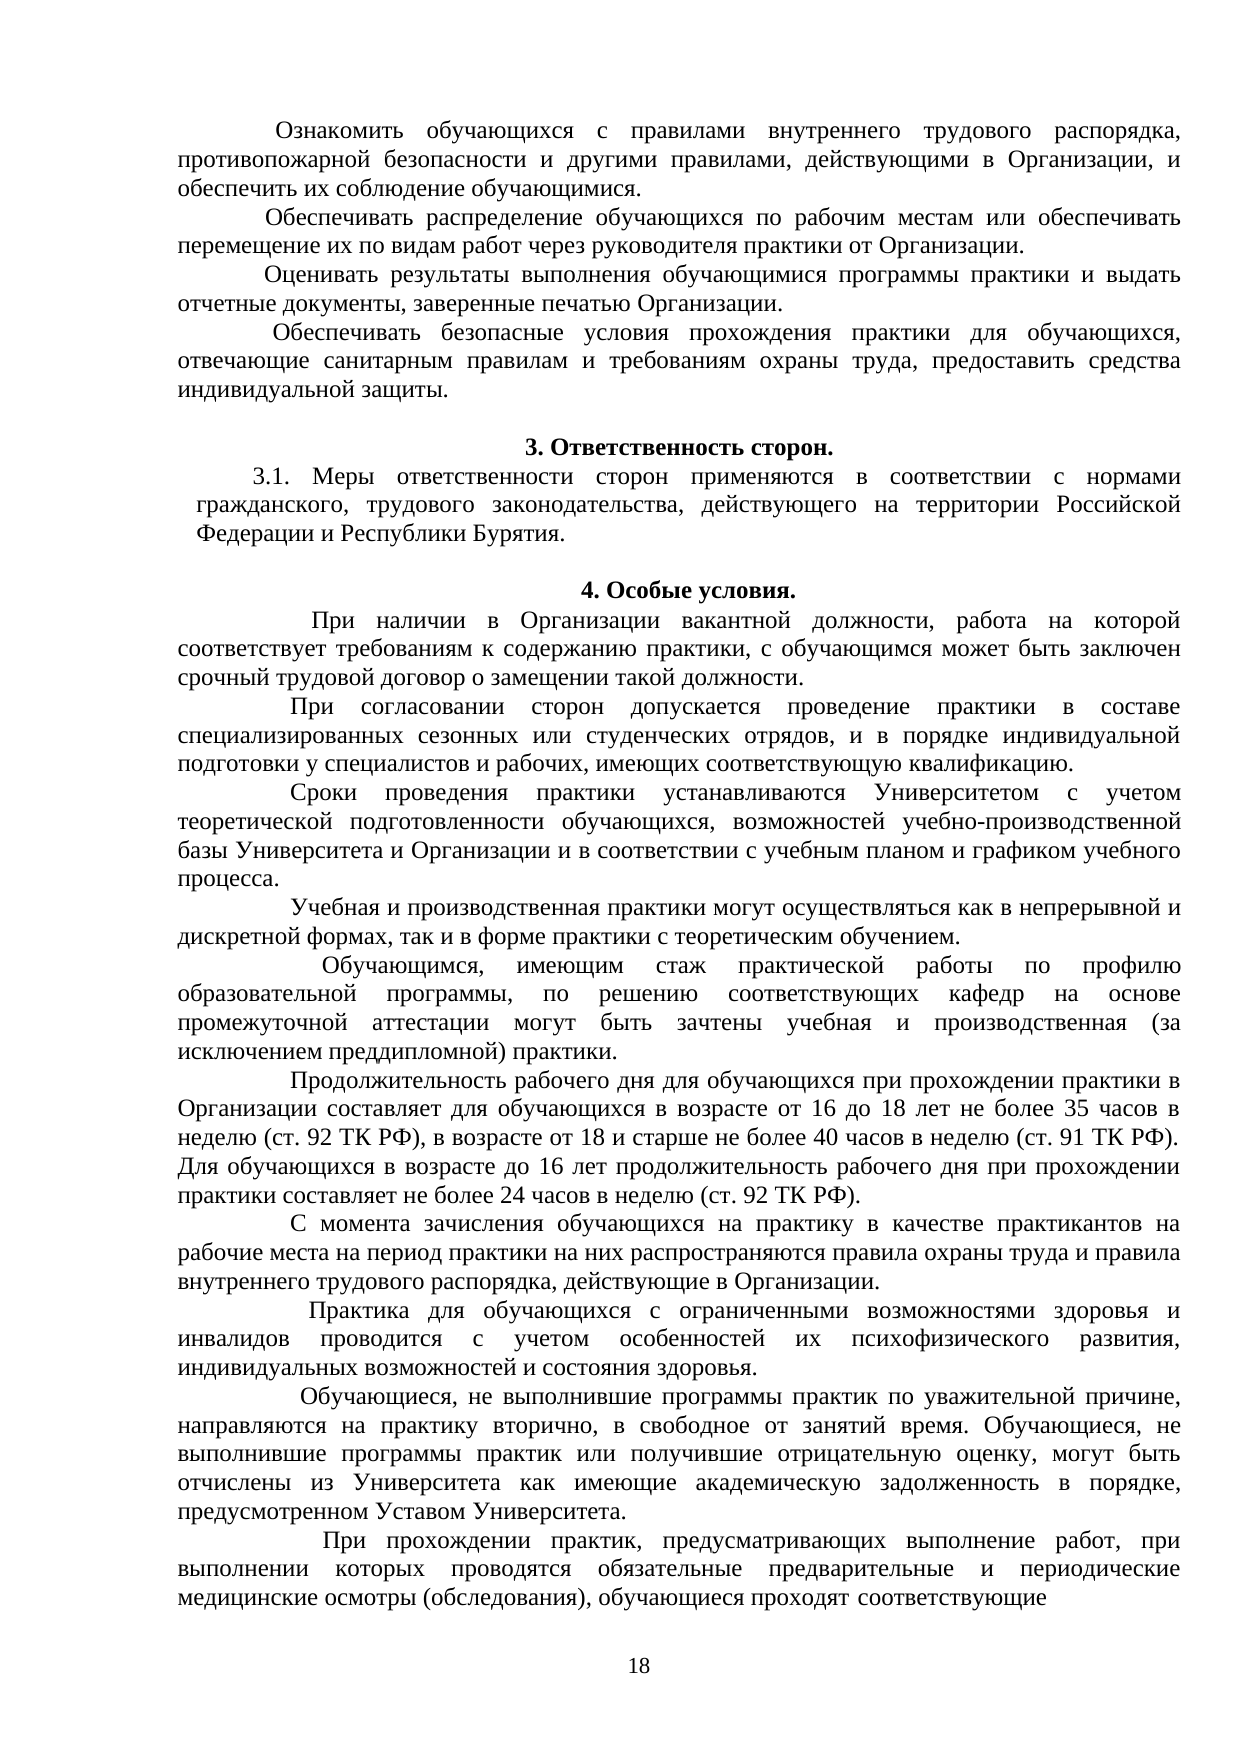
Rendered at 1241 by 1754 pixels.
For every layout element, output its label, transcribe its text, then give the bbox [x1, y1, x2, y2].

list Обучающимся, имеющим стаж практической работы по профилю образовательной программы, по решению соответствующих кафедр на основе промежуточной аттестации могут быть зачтены учебная и производственная (за исключением преддипломной) практики. [177, 950, 1182, 1065]
list При прохождении практик, предусматривающих выполнение работ, при выполнении которых проводятся обязательные предварительные и периодические медицинские осмотры (обследования), обучающиеся проходят соответствующие [177, 1525, 1181, 1611]
list Обучающиеся, не выполнившие программы практик по уважительной причине, направляются на практику вторично, в свободное от занятий время. Обучающиеся, не выполнившие программы практик или получившие отрицательную оценку, могут быть отчислены из Университета как имеющие академическую задолженность в порядке, предусмотренном Уставом Университета. [177, 1381, 1182, 1525]
list Обеспечивать безопасные условия прохождения практики для обучающихся, отвечающие санитарным правилам и требованиям охраны труда, предоставить средства индивидуальной защиты. [177, 317, 1182, 403]
subtitle Особые условия. [581, 576, 1205, 605]
list При наличии в Организации вакантной должности, работа на которой соответствует требованиям к содержанию практики, с обучающимся может быть заключен срочный трудовой договор о замещении такой должности. [177, 605, 1182, 691]
list С момента зачисления обучающихся на практику в качестве практикантов на рабочие места на период практики на них распространяются правила охраны труда и правила внутреннего трудового распорядка, действующие в Организации. [177, 1208, 1182, 1295]
list Обеспечивать распределение обучающихся по рабочим местам или обеспечивать перемещение их по видам работ через руководителя практики от Организации. [177, 202, 1182, 259]
list Практика для обучающихся с ограниченными возможностями здоровья и инвалидов проводится с учетом особенностей их психофизического развития, индивидуальных возможностей и состояния здоровья. [177, 1295, 1181, 1381]
list Учебная и производственная практики могут осуществляться как в непрерывной и дискретной формах, так и в форме практики с теоретическим обучением. [177, 892, 1182, 950]
list При согласовании сторон допускается проведение практики в составе специализированных сезонных или студенческих отрядов, и в порядке индивидуальной подготовки у специалистов и рабочих, имеющих соответствующую квалификацию. [177, 691, 1181, 777]
list Продолжительность рабочего дня для обучающихся при прохождении практики в Организации составляет для обучающихся в возрасте от 16 до 18 лет не более 35 часов в неделю (ст. 92 ТК РФ), в возрасте от 18 и старше не более 40 часов в неделю (ст. 91 ТК РФ). Для обучающихся в возрасте до 16 лет продолжительность рабочего дня при прохождении практики составляет не более 24 часов в неделю (ст. 92 ТК РФ). [177, 1065, 1181, 1208]
list Сроки проведения практики устанавливаются Университетом с учетом теоретической подготовленности обучающихся, возможностей учебно-производственной базы Университета и Организации и в соответствии с учебным планом и графиком учебного процесса. [177, 777, 1182, 892]
list Ознакомить обучающихся с правилами внутреннего трудового распорядка, противопожарной безопасности и другими правилами, действующими в Организации, и обеспечить их соблюдение обучающимися. [177, 115, 1182, 202]
list Оценивать результаты выполнения обучающимися программы практики и выдать отчетные документы, заверенные печатью Организации. [177, 259, 1182, 317]
text 3.1. Меры ответственности сторон применяются в соответствии с нормами гражданского, трудового законодательства, действующего на территории Российской Федерации и Республики Бурятия. [196, 461, 1181, 547]
subtitle Ответственность сторон. [525, 432, 1205, 461]
